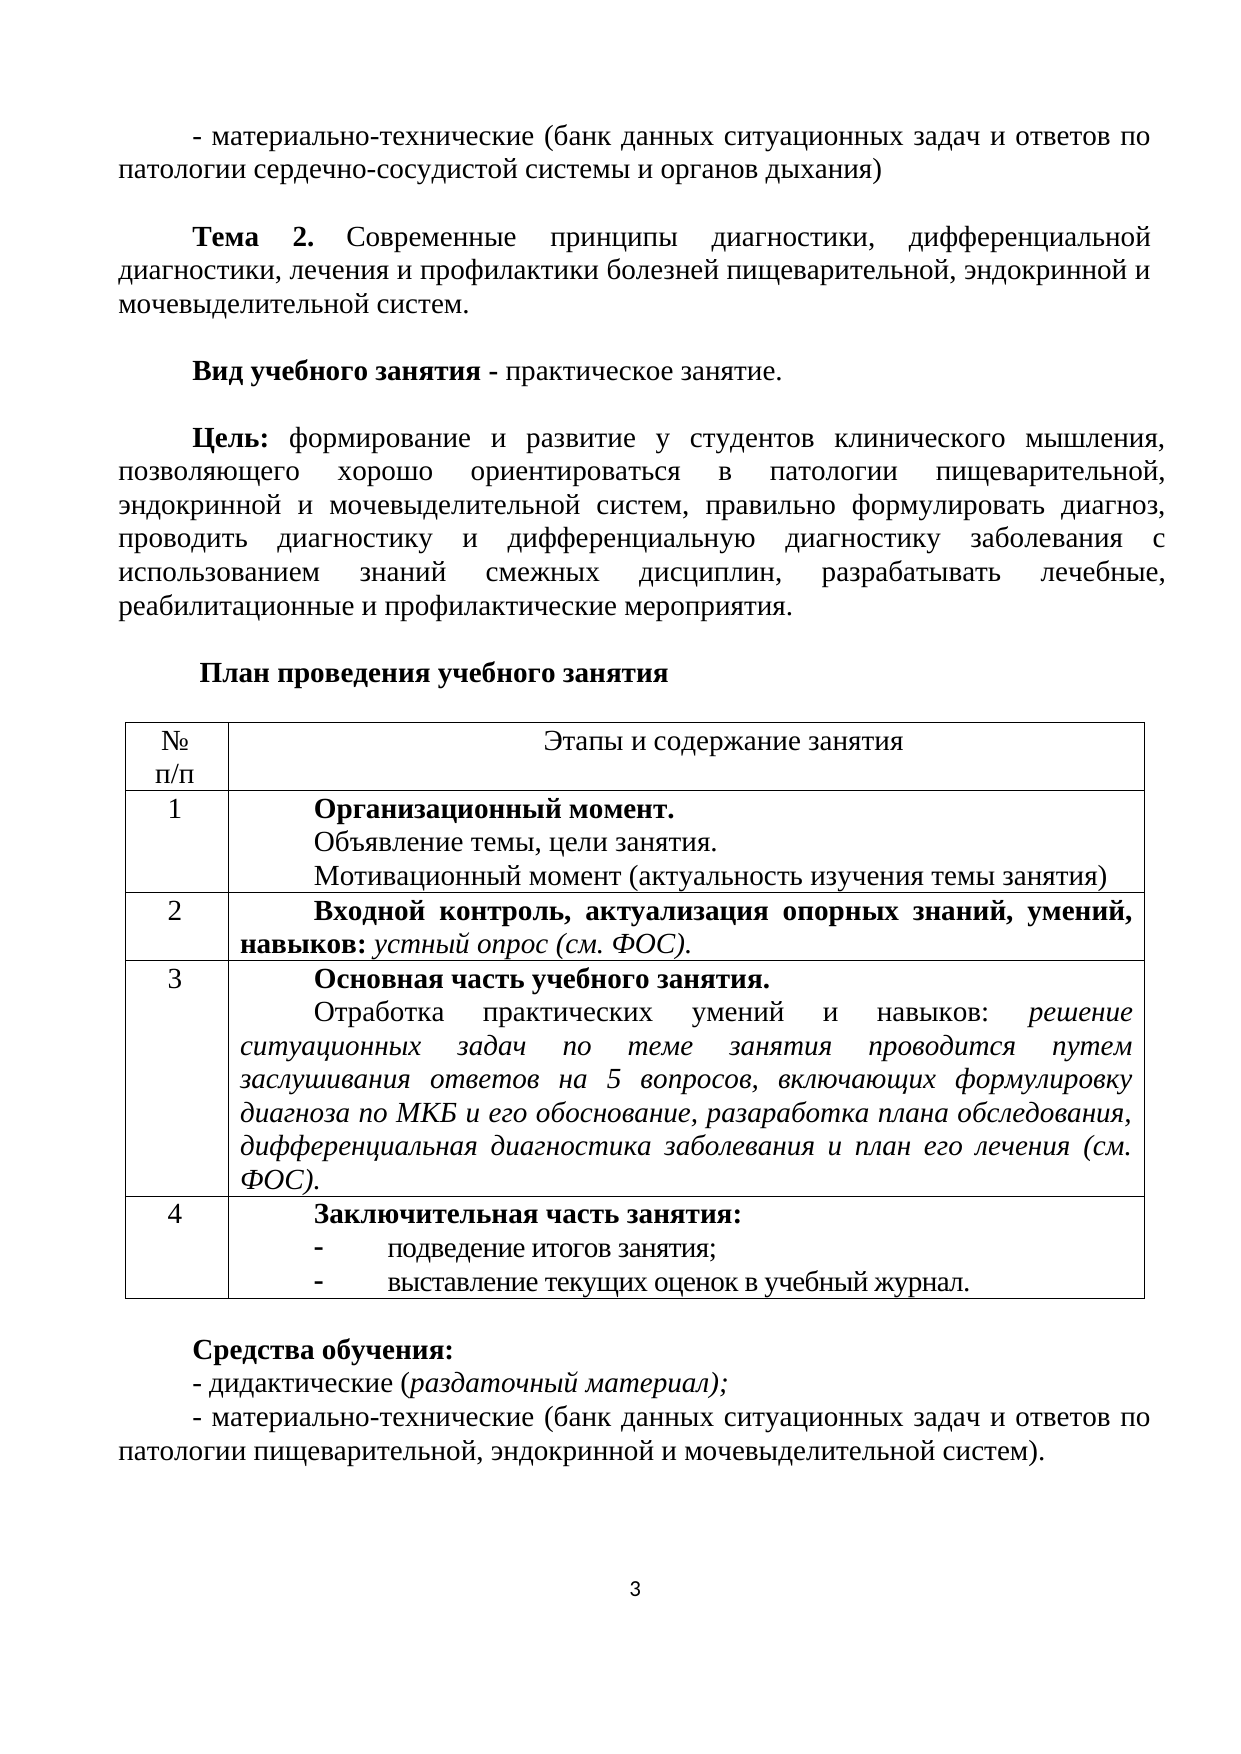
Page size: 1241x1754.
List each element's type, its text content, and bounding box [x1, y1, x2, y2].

table_cell 1 [126, 791, 228, 892]
table_cell 2 [126, 893, 228, 960]
table_cell Организационный момент. Объявление темы, цели занятия. Мотивационный момент (актуальность изучения темы занятия) [229, 791, 1144, 892]
text - материально-технические (банк данных ситуационных задач и ответов по патологии пищеварительной, эндокринной и мочевыделительной систем). [118, 1399, 1152, 1466]
table_cell Заключительная часть занятия: подведение итогов занятия; выставление текущих оценок в учебный журнал. [229, 1197, 1144, 1297]
text Тема 2. Современные принципы диагностики, дифференциальной диагностики, лечения и профилактики болезней пищеварительной, эндокринной и мочевыделительной систем. [118, 219, 1152, 319]
text Средства обучения: [118, 1332, 1152, 1366]
table_cell 4 [126, 1197, 228, 1297]
text Цель: формирование и развитие у студентов клинического мышления, позволяющего хорошо ориентироваться в патологии пищеварительной, эндокринной и мочевыделительной систем, правильно формулировать диагноз, проводить диагностику и дифференциальную диагностику заболевания с использованием знаний смежных дисциплин, разрабатывать лечебные, реабилитационные и профилактические мероприятия. [118, 420, 1166, 621]
table_cell Основная часть учебного занятия. Отработка практических умений и навыков: решение ситуационных задач по теме занятия проводится путем заслушивания ответов на 5 вопросов, включающих формулировку диагноза по МКБ и его обоснование, разаработка плана обследования, дифференциальная диагностика заболевания и план его лечения (см. ФОС). [229, 961, 1144, 1196]
table_cell 3 [126, 961, 228, 1196]
text - дидактические (раздаточный материал); [118, 1366, 1152, 1399]
text - материально-технические (банк данных ситуационных задач и ответов по патологии сердечно-сосудистой системы и органов дыхания) [118, 118, 1152, 185]
table_cell Входной контроль, актуализация опорных знаний, умений, навыков: устный опрос (см. ФОС). [229, 893, 1144, 960]
text Вид учебного занятия - практическое занятие. [118, 353, 1152, 386]
table_header № п/п [126, 723, 228, 790]
text План проведения учебного занятия [118, 655, 1152, 688]
table_header Этапы и содержание занятия [229, 723, 1144, 790]
